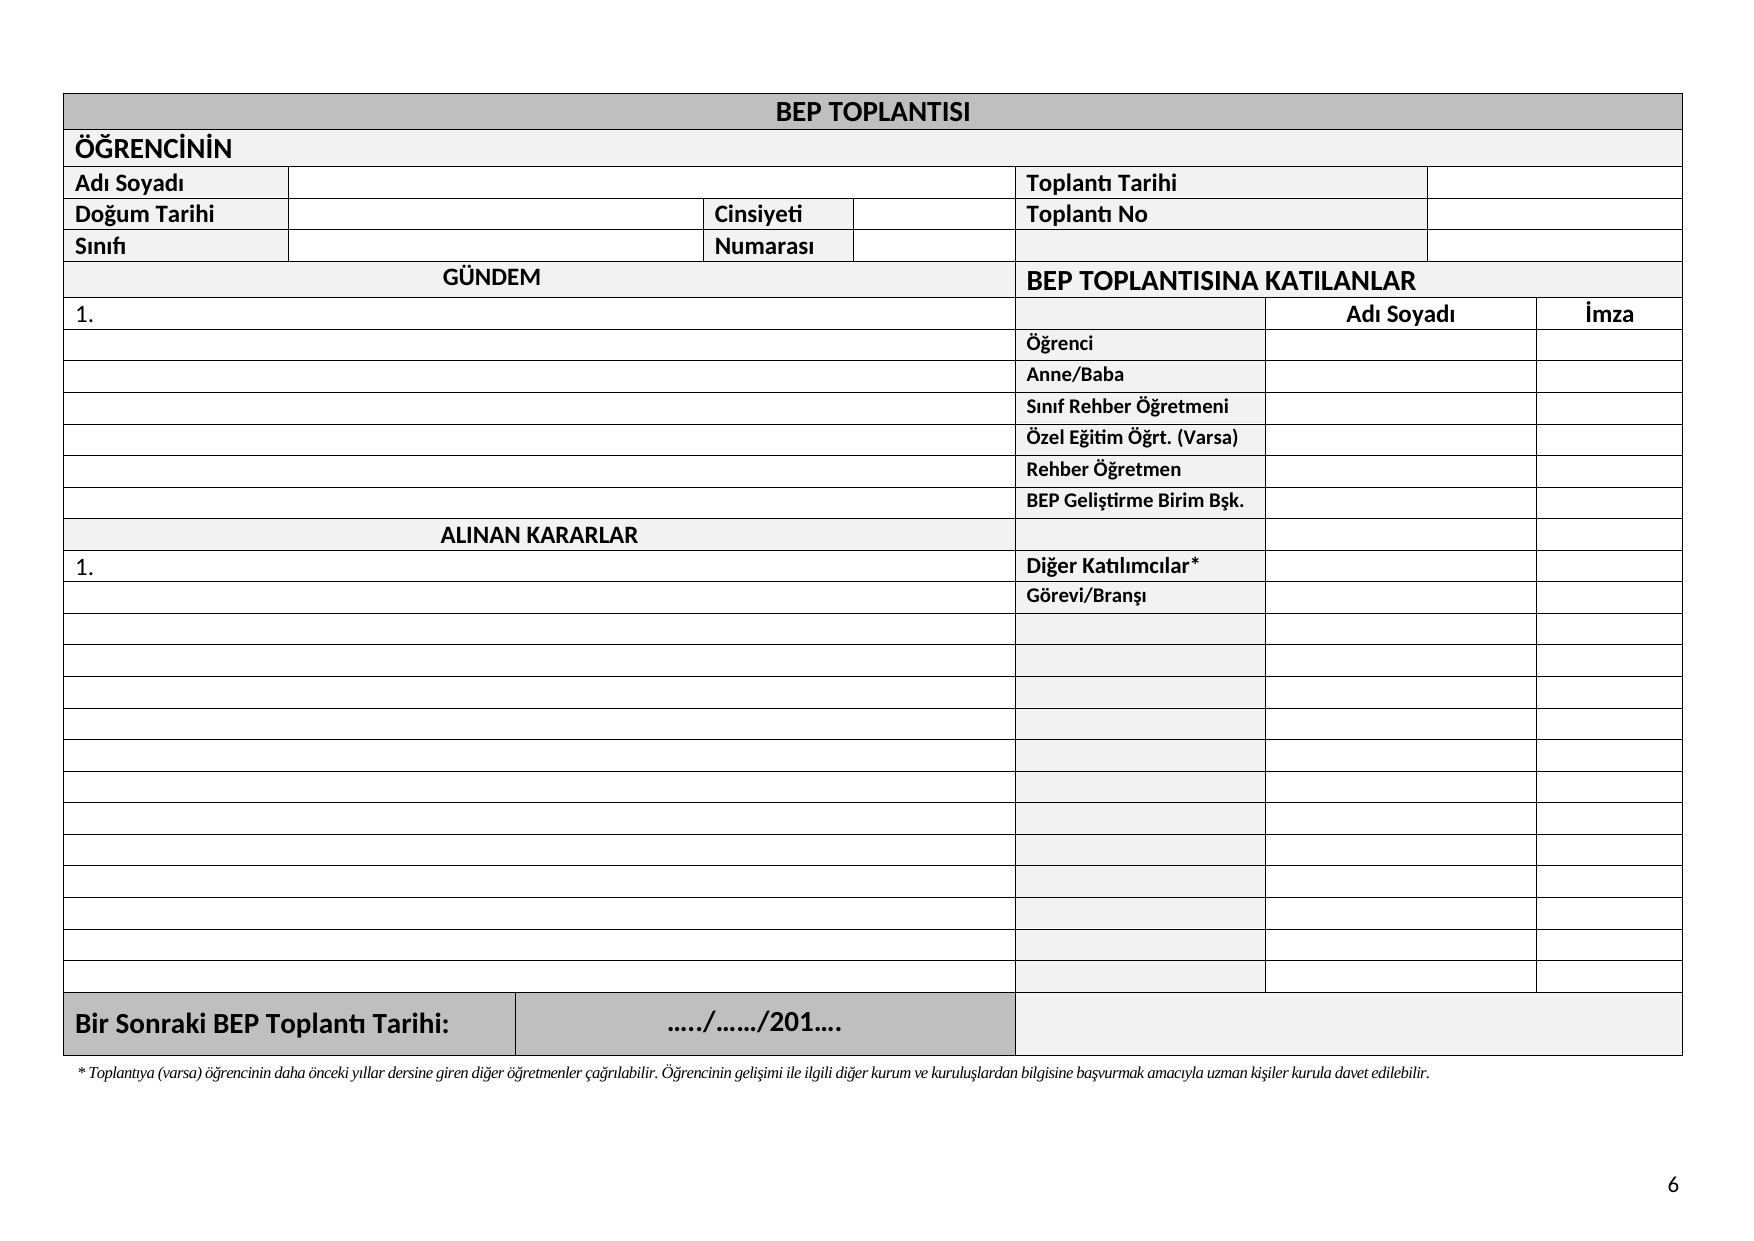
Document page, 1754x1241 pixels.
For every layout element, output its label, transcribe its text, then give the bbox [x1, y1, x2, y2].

table_cell [854, 230, 1015, 261]
table_cell [1016, 519, 1265, 550]
table_cell Sınıf Rehber Öğretmeni [1016, 393, 1265, 423]
table_cell [1266, 866, 1536, 897]
table_cell [1266, 898, 1536, 928]
table_cell Cinsiyeti [704, 199, 853, 229]
table_cell Rehber Öğretmen [1016, 456, 1265, 487]
table_cell [1266, 456, 1536, 487]
table_cell [1537, 740, 1682, 771]
table_cell [854, 199, 1015, 229]
table_cell [64, 898, 1015, 928]
table_cell [1537, 835, 1682, 865]
table_cell 1. [64, 298, 1015, 329]
table_cell [1537, 519, 1682, 550]
table_cell [64, 456, 1015, 487]
table_cell Adı Soyadı [64, 167, 288, 197]
table_cell [64, 866, 1015, 897]
table_cell Numarası [704, 230, 853, 261]
table_cell [1537, 488, 1682, 518]
table_cell [1266, 740, 1536, 771]
table_cell Bir Sonraki BEP Toplantı Tarihi: [64, 993, 515, 1055]
table_cell [1537, 551, 1682, 581]
table_cell [1266, 361, 1536, 392]
table_cell BEP Geliştirme Birim Bşk. [1016, 488, 1265, 518]
table_cell BEP TOPLANTISINA KATILANLAR [1016, 262, 1682, 297]
table_cell [1537, 361, 1682, 392]
table_cell [1537, 930, 1682, 960]
table_cell [1537, 709, 1682, 739]
table_cell [1266, 645, 1536, 676]
table_cell [64, 330, 1015, 360]
table_cell [1428, 230, 1682, 261]
table_cell 1. [64, 551, 1015, 581]
table_cell [1016, 866, 1265, 897]
table_cell [64, 488, 1015, 518]
table_cell [1537, 677, 1682, 707]
table_cell [1537, 425, 1682, 455]
table_cell [1016, 1023, 1682, 1055]
table_cell Toplantı No [1016, 199, 1427, 229]
table_cell [1266, 330, 1536, 360]
table_cell [1266, 551, 1536, 581]
table_header BEP TOPLANTISI [64, 94, 1682, 129]
table_cell Doğum Tarihi [64, 199, 288, 229]
table_cell [1266, 709, 1536, 739]
table_cell [1537, 772, 1682, 802]
table_cell [64, 961, 1015, 992]
table_cell [289, 199, 703, 229]
table_cell [64, 393, 1015, 423]
table_cell [1016, 803, 1265, 834]
table_cell [1016, 298, 1265, 329]
table_cell Görevi/Branşı [1016, 582, 1265, 613]
table_cell [64, 740, 1015, 771]
table_cell [1266, 677, 1536, 707]
table_cell [289, 230, 703, 261]
table_cell [1266, 961, 1536, 992]
table_cell [1266, 488, 1536, 518]
table_cell [1537, 961, 1682, 992]
table_cell [64, 930, 1015, 960]
table_cell [289, 167, 1015, 197]
table_cell Toplantı Tarihi [1016, 167, 1427, 197]
table_cell [1016, 645, 1265, 676]
table_cell [1266, 393, 1536, 423]
table_cell [1537, 393, 1682, 423]
table_cell [1537, 803, 1682, 834]
table_cell ALINAN KARARLAR [64, 519, 1015, 550]
table_cell ÖĞRENCİNİN [64, 130, 1682, 166]
table_cell [1428, 199, 1682, 229]
table_cell [1016, 614, 1265, 644]
table_cell [1266, 582, 1536, 613]
table_cell [1266, 614, 1536, 644]
table_cell İmza [1537, 298, 1682, 329]
table_cell [1537, 898, 1682, 928]
table_cell Diğer Katılımcılar* [1016, 551, 1265, 581]
table_cell [1016, 772, 1265, 802]
table_cell [1537, 614, 1682, 644]
table_cell [1266, 930, 1536, 960]
table_cell [1016, 835, 1265, 865]
table_cell [1266, 425, 1536, 455]
table_cell GÜNDEM [64, 262, 1015, 297]
table_cell [1016, 740, 1265, 771]
table_cell …../……/201…. [516, 993, 1015, 1055]
table_cell [64, 645, 1015, 676]
table_cell [64, 772, 1015, 802]
table_cell [64, 803, 1015, 834]
table_cell [1266, 803, 1536, 834]
table_cell [1428, 167, 1682, 197]
table_cell [1016, 677, 1265, 707]
table_cell [1537, 456, 1682, 487]
table_cell [1537, 330, 1682, 360]
table_cell [1016, 709, 1265, 739]
table_cell Adı Soyadı [1266, 298, 1536, 329]
table_cell [1016, 961, 1265, 992]
table_cell [1266, 835, 1536, 865]
table_cell [64, 425, 1015, 455]
table_cell Sınıfı [64, 230, 288, 261]
table_cell [1537, 866, 1682, 897]
table_cell Özel Eğitim Öğrt. (Varsa) [1016, 425, 1265, 455]
table_cell [64, 361, 1015, 392]
table_cell [64, 614, 1015, 644]
table_cell [1016, 930, 1265, 960]
table_cell [64, 582, 1015, 613]
text * Toplantıya (varsa) öğrencinin daha önceki yıllar dersine giren diğer öğretmenler çağrılabilir. Öğrencinin gelişimi ile ilgili diğer kurum ve kuruluşlardan bilgisine başvurmak amacıyla uzman kişiler kurula davet edilebilir. [77, 1056, 1447, 1084]
table_cell [1266, 519, 1536, 550]
table_cell [1266, 772, 1536, 802]
table_cell [1537, 645, 1682, 676]
table_cell Anne/Baba [1016, 361, 1265, 392]
table_cell [1016, 993, 1682, 1023]
table_cell [1537, 582, 1682, 613]
table_cell [64, 835, 1015, 865]
table_cell [64, 709, 1015, 739]
table_cell [1016, 230, 1427, 261]
table_cell [64, 677, 1015, 707]
table_cell Öğrenci [1016, 330, 1265, 360]
table_cell [1016, 898, 1265, 928]
